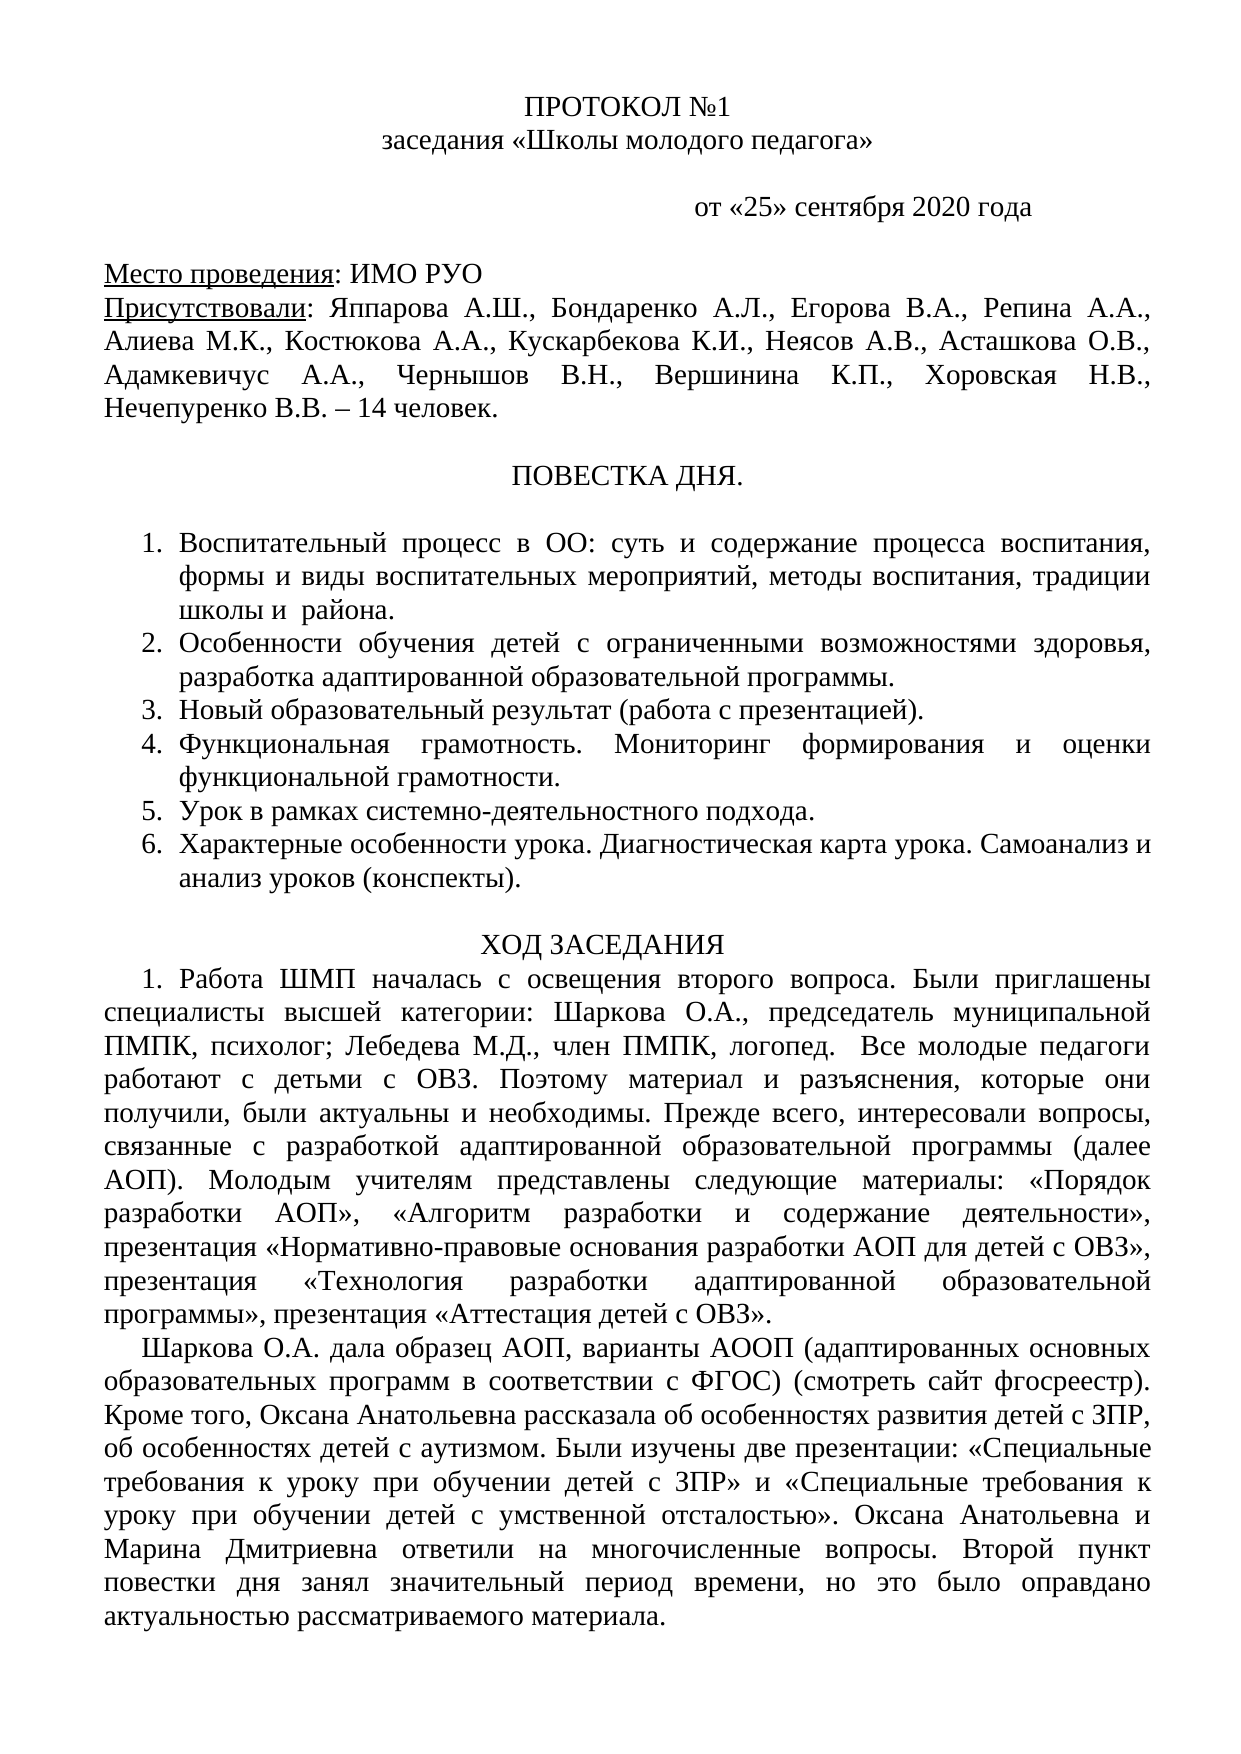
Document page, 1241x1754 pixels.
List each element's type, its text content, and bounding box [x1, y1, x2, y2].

text ПОВЕСТКА ДНЯ. [103, 458, 1152, 491]
list Урок в рамках системно-деятельностного подхода. [141, 793, 1152, 827]
list Воспитательный процесс в ОО: суть и содержание процесса воспитания, формы и виды воспитательных мероприятий, методы воспитания, традиции школы и района. [141, 525, 1152, 625]
text ПРОТОКОЛ №1 [103, 89, 1152, 122]
list Новый образовательный результат (работа с презентацией). [141, 692, 1152, 726]
list Характерные особенности урока. Диагностическая карта урока. Самоанализ и анализ уроков (конспекты). [141, 827, 1152, 894]
text ХОД ЗАСЕДАНИЯ [103, 927, 1152, 961]
text Присутствовали: Яппарова А.Ш., Бондаренко А.Л., Егорова В.А., Репина А.А., Алиева М.К., Костюкова А.А., Кускарбекова К.И., Неясов А.В., Асташкова О.В., Адамкевичус А.А., Чернышов В.Н., Вершинина К.П., Хоровская Н.В., Нечепуренко В.В. – 14 человек. [103, 290, 1152, 424]
list Особенности обучения детей с ограниченными возможностями здоровья, разработка адаптированной образовательной программы. [141, 625, 1152, 692]
text заседания «Школы молодого педагога» [103, 122, 1152, 156]
text Место проведения: ИМО РУО [103, 256, 1152, 290]
text Шаркова О.А. дала образец АОП, варианты АООП (адаптированных основных образовательных программ в соответствии с ФГОС) (смотреть сайт фгосреестр). Кроме того, Оксана Анатольевна рассказала об особенностях развития детей с ЗПР, об особенностях детей с аутизмом. Были изучены две презентации: «Специальные требования к уроку при обучении детей с ЗПР» и «Специальные требования к уроку при обучении детей с умственной отсталостью». Оксана Анатольевна и Марина Дмитриевна ответили на многочисленные вопросы. Второй пункт повестки дня занял значительный период времени, но это было оправдано актуальностью рассматриваемого материала. [103, 1330, 1152, 1632]
list Функциональная грамотность. Мониторинг формирования и оценки функциональной грамотности. [141, 726, 1152, 793]
text от «25» сентября 2020 года [103, 189, 1152, 223]
text 1. Работа ШМП началась с освещения второго вопроса. Были приглашены специалисты высшей категории: Шаркова О.А., председатель муниципальной ПМПК, психолог; Лебедева М.Д., член ПМПК, логопед. Все молодые педагоги работают с детьми с ОВЗ. Поэтому материал и разъяснения, которые они получили, были актуальны и необходимы. Прежде всего, интересовали вопросы, связанные с разработкой адаптированной образовательной программы (далее АОП). Молодым учителям представлены следующие материалы: «Порядок разработки АОП», «Алгоритм разработки и содержание деятельности», презентация «Нормативно-правовые основания разработки АОП для детей с ОВЗ», презентация «Технология разработки адаптированной образовательной программы», презентация «Аттестация детей с ОВЗ». [103, 961, 1152, 1330]
